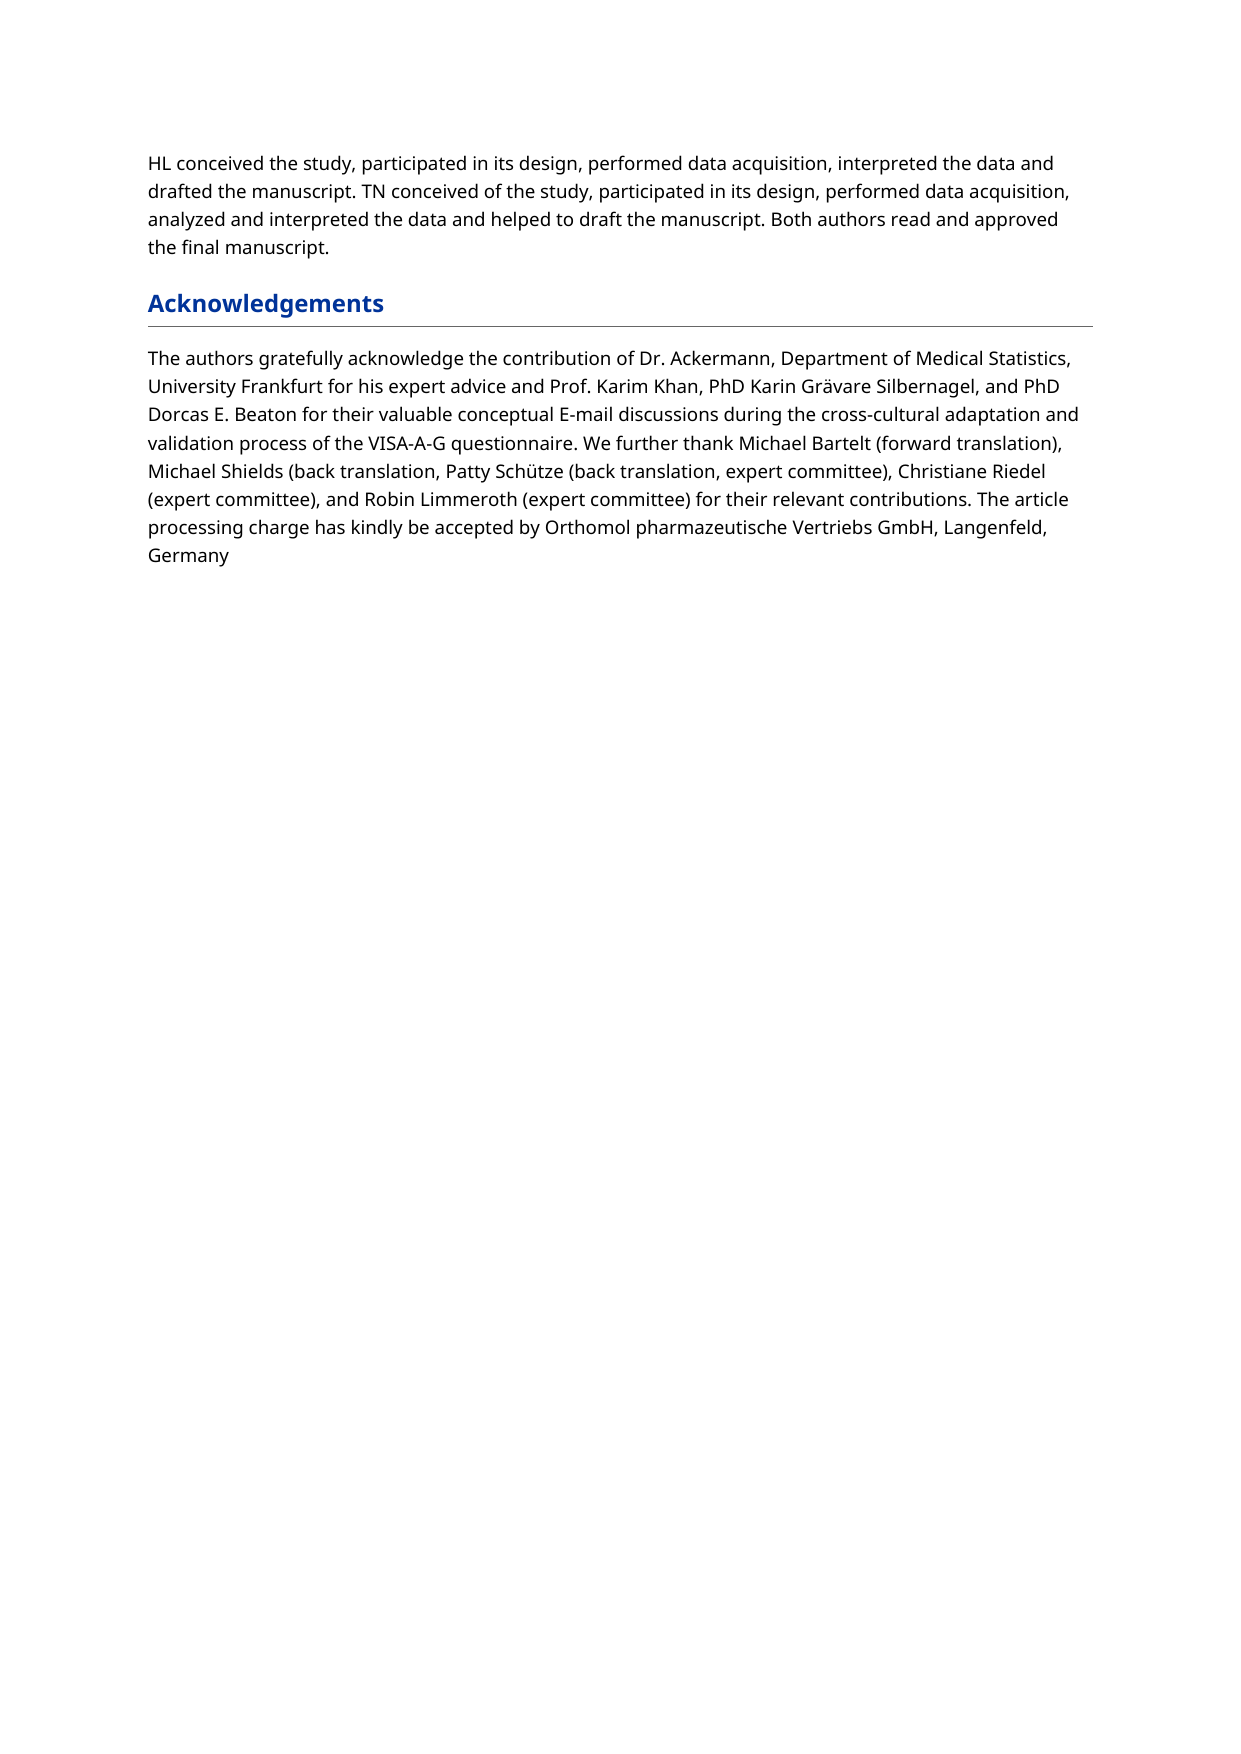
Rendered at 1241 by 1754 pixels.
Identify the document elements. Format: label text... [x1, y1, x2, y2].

text HL conceived the study, participated in its design, performed data acquisition, interpreted the data and drafted the manuscript. TN conceived of the study, participated in its design, performed data acquisition, analyzed and interpreted the data and helped to draft the manuscript. Both authors read and approved the final manuscript. [148, 148, 1093, 260]
text Acknowledgements [148, 285, 1093, 326]
text The authors gratefully acknowledge the contribution of Dr. Ackermann, Department of Medical Statistics, University Frankfurt for his expert advice and Prof. Karim Khan, PhD Karin Grävare Silbernagel, and PhD Dorcas E. Beaton for their valuable conceptual E-mail discussions during the cross-cultural adaptation and validation process of the VISA-A-G questionnaire. We further thank Michael Bartelt (forward translation), Michael Shields (back translation, Patty Schütze (back translation, expert committee), Christiane Riedel (expert committee), and Robin Limmeroth (expert committee) for their relevant contributions. The article processing charge has kindly be accepted by Orthomol pharmazeutische Vertriebs GmbH, Langenfeld, Germany [148, 343, 1093, 568]
